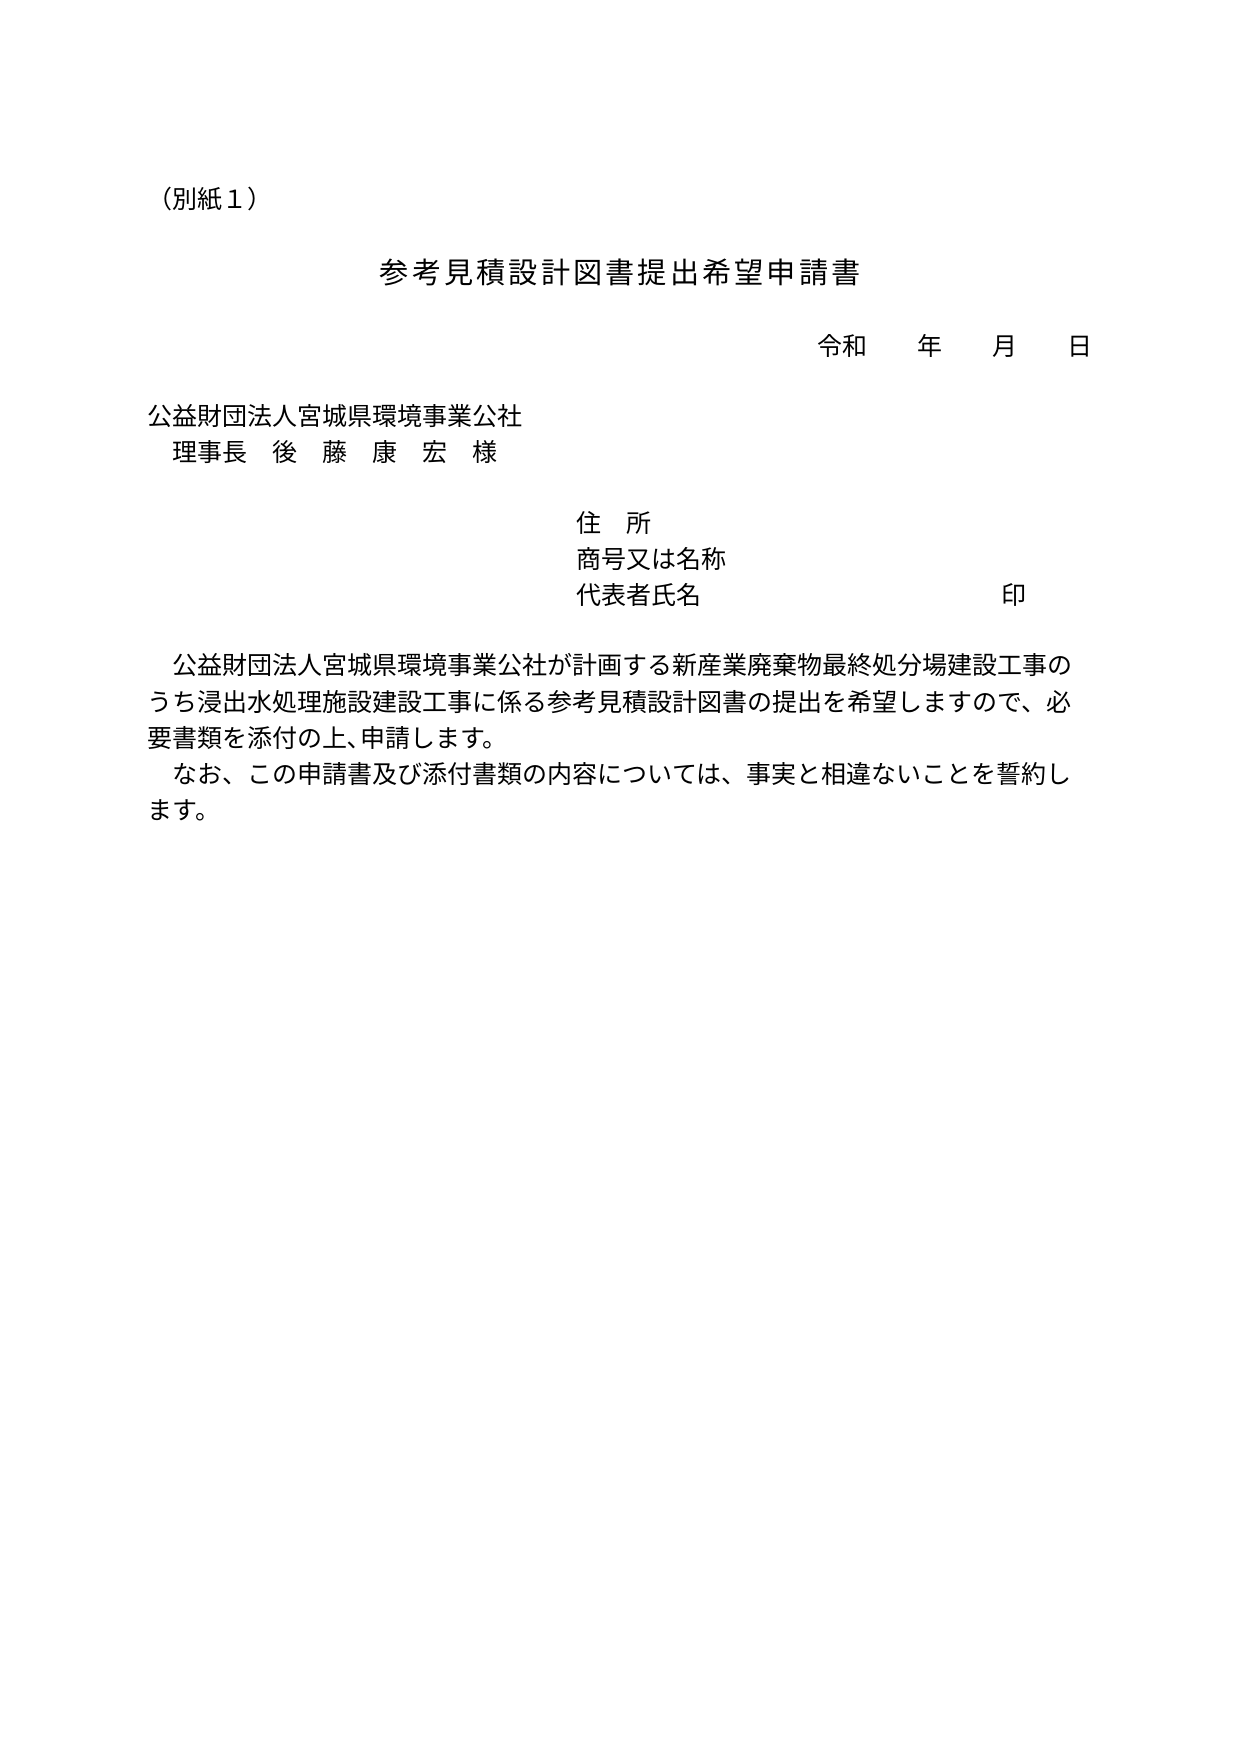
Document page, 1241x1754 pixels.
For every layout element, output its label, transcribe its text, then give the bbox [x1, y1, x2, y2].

text 令和 年 月 日 [148, 326, 1092, 362]
text なお、この申請書及び添付書類の内容については、事実と相違ないことを誓約します。 [148, 754, 1092, 827]
text 理事長 後 藤 康 宏 様 [148, 433, 1092, 469]
text 公益財団法人宮城県環境事業公社 [148, 396, 1092, 433]
text 商号又は名称 [148, 539, 1092, 576]
text 代表者氏名 印 [148, 576, 1092, 612]
text 公益財団法人宮城県環境事業公社が計画する新産業廃棄物最終処分場建設工事のうち浸出水処理施設建設工事に係る参考見積設計図書の提出を希望しますので、必要書類を添付の上､申請します。 [148, 646, 1092, 754]
text （別紙１） [148, 179, 1092, 216]
text 参考見積設計図書提出希望申請書 [148, 250, 1092, 292]
text 住 所 [148, 503, 1092, 539]
